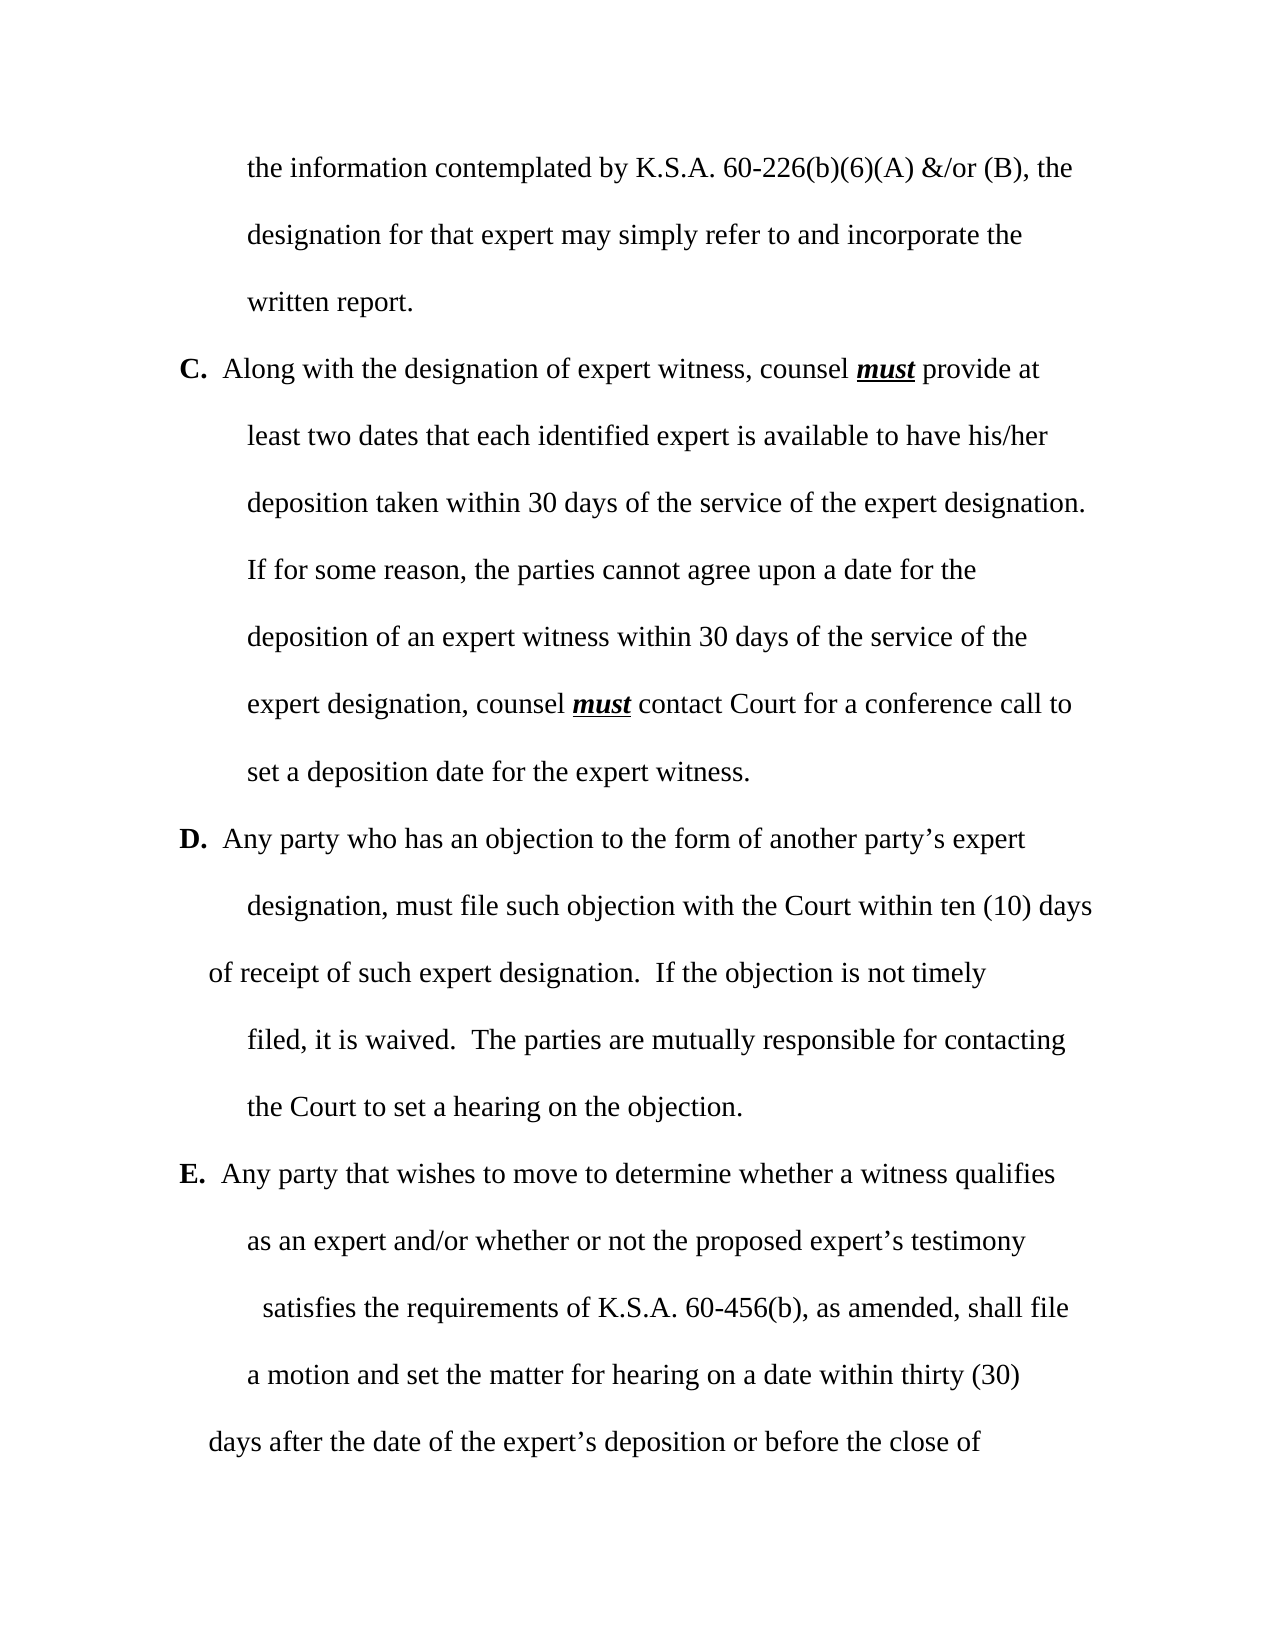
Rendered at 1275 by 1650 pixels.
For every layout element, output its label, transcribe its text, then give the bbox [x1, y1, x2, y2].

text set a deposition date for the expert witness. [150, 754, 1125, 787]
text as an expert and/or whether or not the proposed expert’s testimony [150, 1223, 1125, 1257]
text designation for that expert may simply refer to and incorporate the [150, 217, 1125, 251]
text E. Any party that wishes to move to determine whether a witness qualifies [150, 1156, 1125, 1190]
text C. Along with the designation of expert witness, counsel must provide at [150, 351, 1125, 385]
text If for some reason, the parties cannot agree upon a date for the [150, 552, 1125, 586]
text satisfies the requirements of K.S.A. 60-456(b), as amended, shall file [150, 1290, 1125, 1324]
text the Court to set a hearing on the objection. [150, 1089, 1125, 1123]
text a motion and set the matter for hearing on a date within thirty (30) [150, 1357, 1125, 1391]
text written report. [150, 284, 1125, 318]
text least two dates that each identified expert is available to have his/her [150, 418, 1125, 452]
text of receipt of such expert designation. If the objection is not timely [150, 955, 1125, 988]
text expert designation, counsel must contact Court for a conference call to [150, 687, 1125, 720]
text D. Any party who has an objection to the form of another party’s expert [150, 821, 1125, 854]
text deposition taken within 30 days of the service of the expert designation. [150, 485, 1125, 519]
text filed, it is waived. The parties are mutually responsible for contacting [150, 1022, 1125, 1056]
text days after the date of the expert’s deposition or before the close of [150, 1424, 1125, 1458]
text designation, must file such objection with the Court within ten (10) days [150, 888, 1125, 921]
text the information contemplated by K.S.A. 60-226(b)(6)(A) &/or (B), the [150, 150, 1125, 183]
text deposition of an expert witness within 30 days of the service of the [150, 619, 1125, 653]
